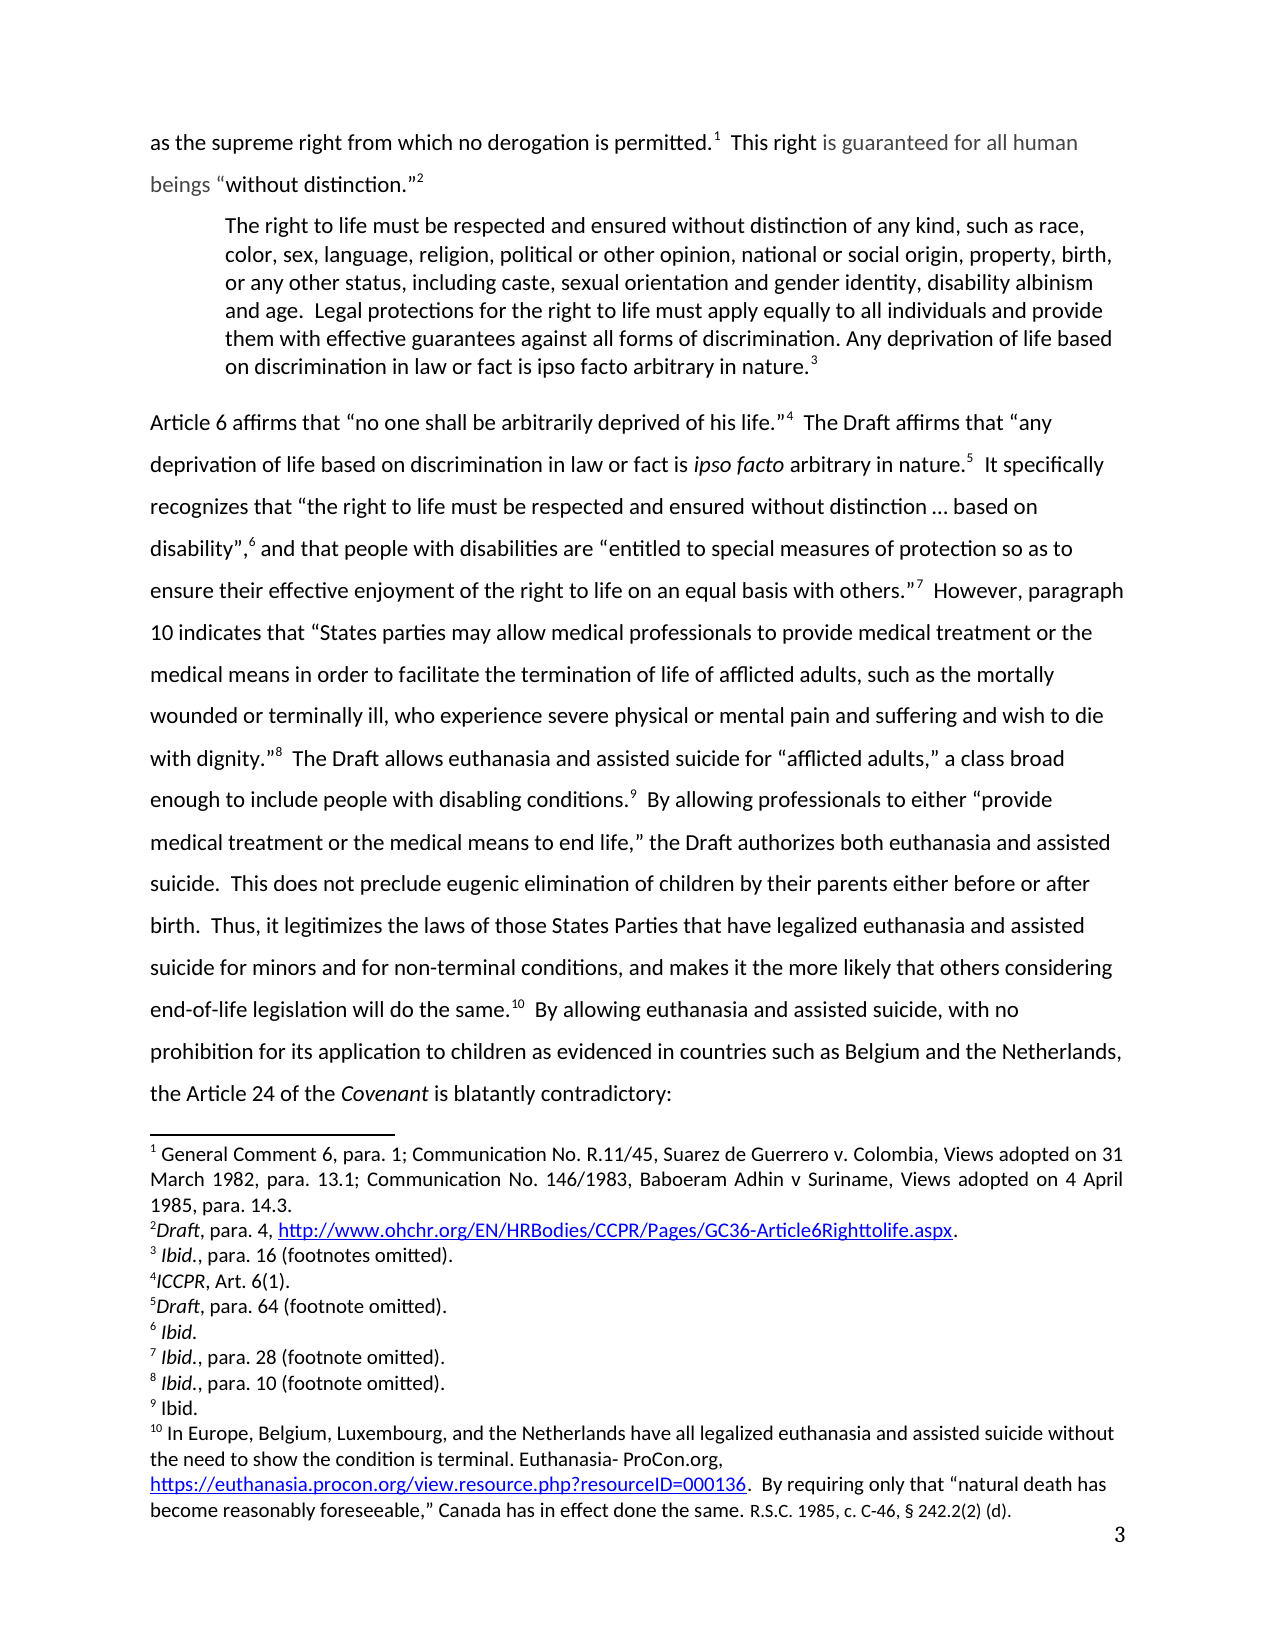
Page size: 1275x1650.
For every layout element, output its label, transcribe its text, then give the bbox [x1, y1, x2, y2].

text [150, 128, 1125, 198]
text The right to life must be respected and ensured without distinction of any kind, such as race, color, sex, language, religion, political or other opinion, national or social origin, property, birth, or any other status, including caste, sexual orientation and gender identity, disability albinism and age. Legal protections for the right to life must apply equally to all individuals and provide them with effective guarantees against all forms of discrimination. Any deprivation of life based on discrimination in law or fact is ipso facto arbitrary in nature. [225, 212, 1125, 380]
text Article 6 affirms that “no one shall be arbitrarily deprived of his life.” The Draft affirms that “any deprivation of life based on discrimination in law or fact is ipso facto arbitrary in nature. It specifically recognizes that “the right to life must be respected and ensured without distinction … based on disability”, and that people with disabilities are “entitled to special measures of protection so as to ensure their effective enjoyment of the right to life on an equal basis with others.” However, paragraph 10 indicates that “States parties may allow medical professionals to provide medical treatment or the medical means in order to facilitate the termination of life of afflicted adults, such as the mortally wounded or terminally ill, who experience severe physical or mental pain and suffering and wish to die with dignity.” The Draft allows euthanasia and assisted suicide for “afflicted adults,” a class broad enough to include people with disabling conditions. By allowing professionals to either “provide medical treatment or the medical means to end life,” the Draft authorizes both euthanasia and assisted suicide. This does not preclude eugenic elimination of children by their parents either before or after birth. Thus, it legitimizes the laws of those States Parties that have legalized euthanasia and assisted suicide for minors and for non-terminal conditions, and makes it the more likely that others considering end-of-life legislation will do the same. By allowing euthanasia and assisted suicide, with no prohibition for its application to children as evidenced in countries such as Belgium and the Netherlands, the Article 24 of the Covenant is blatantly contradictory: [150, 408, 1125, 1107]
